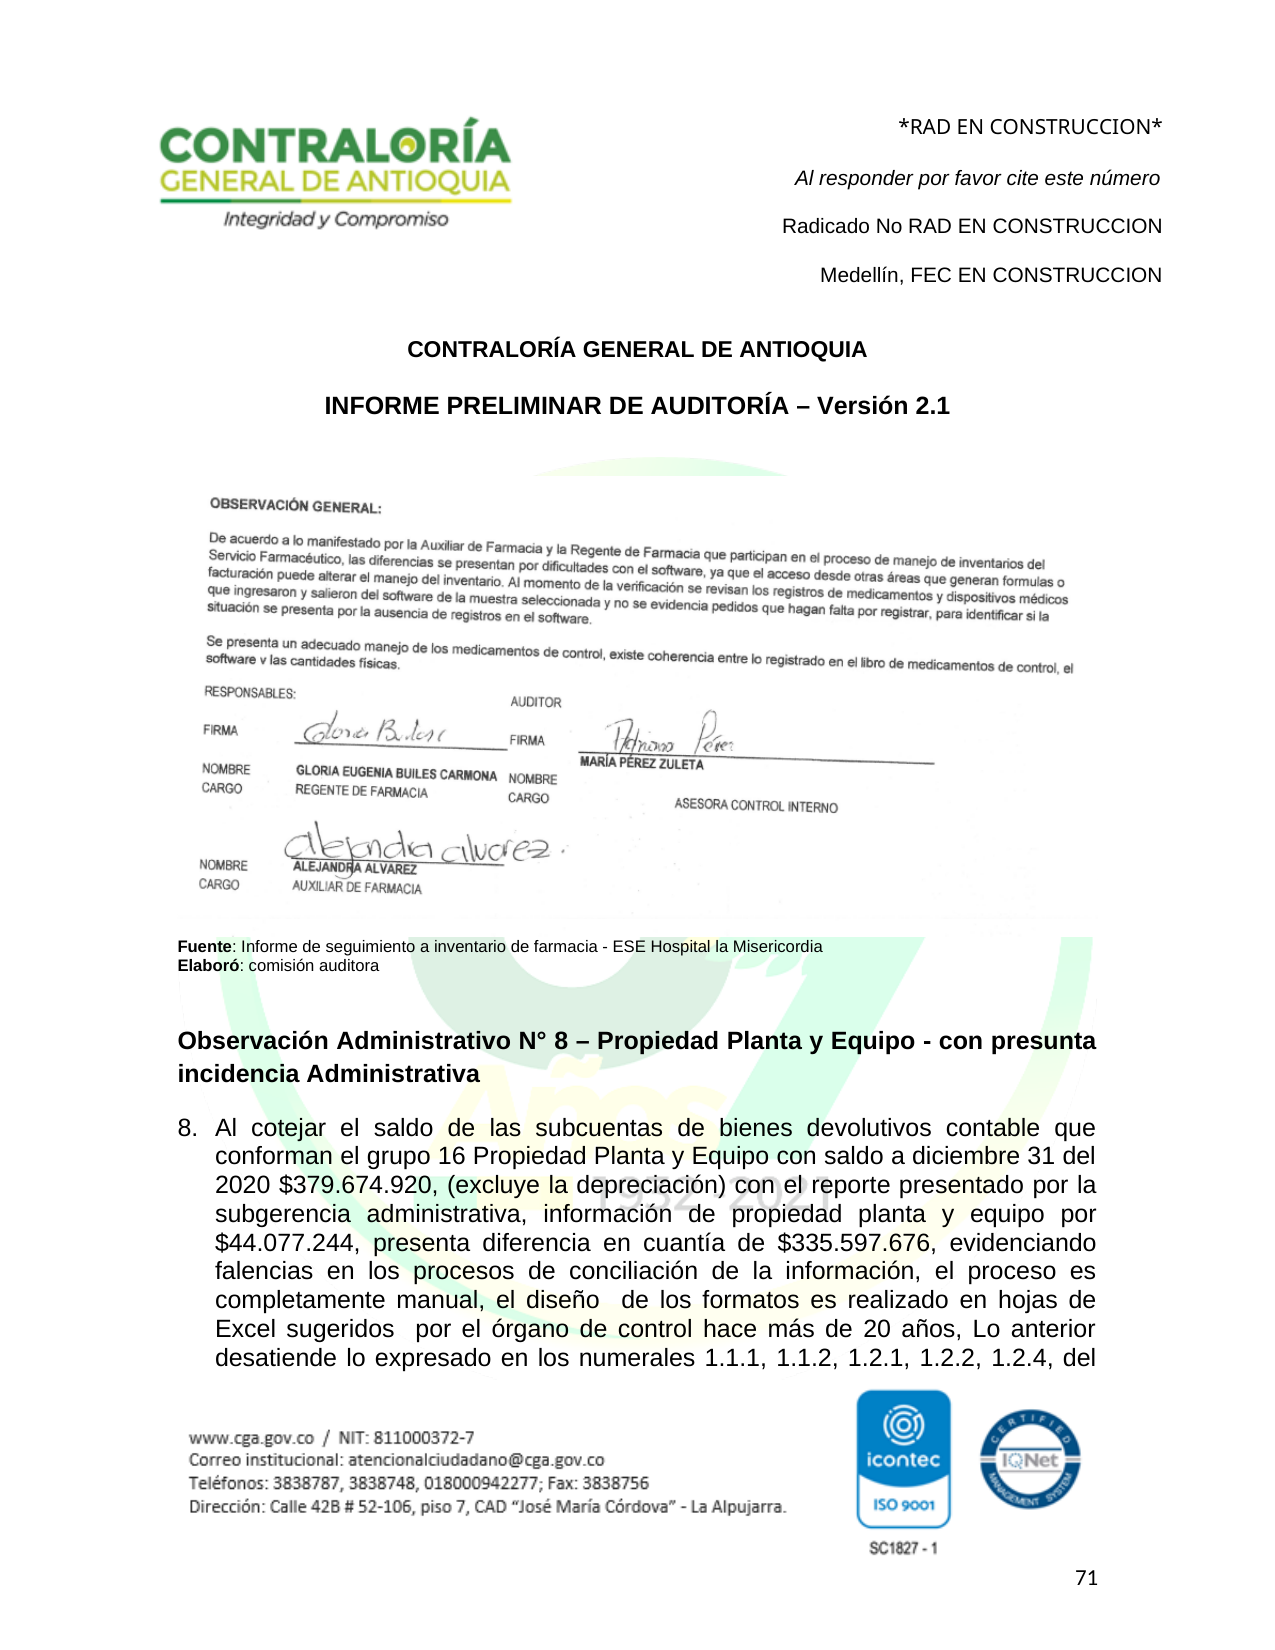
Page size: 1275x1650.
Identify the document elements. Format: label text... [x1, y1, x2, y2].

picture [177, 476, 1098, 937]
text Elaboró: comisión auditora [177, 956, 1098, 975]
text Fuente: Informe de seguimiento a inventario de farmacia - ESE Hospital la Misericordia [177, 937, 1098, 956]
picture [183, 1380, 1098, 1563]
text Observación Administrativo N° 8 – Propiedad Planta y Equipo - con presunta incidencia Administrativa [177, 1026, 1098, 1087]
picture [147, 112, 525, 239]
